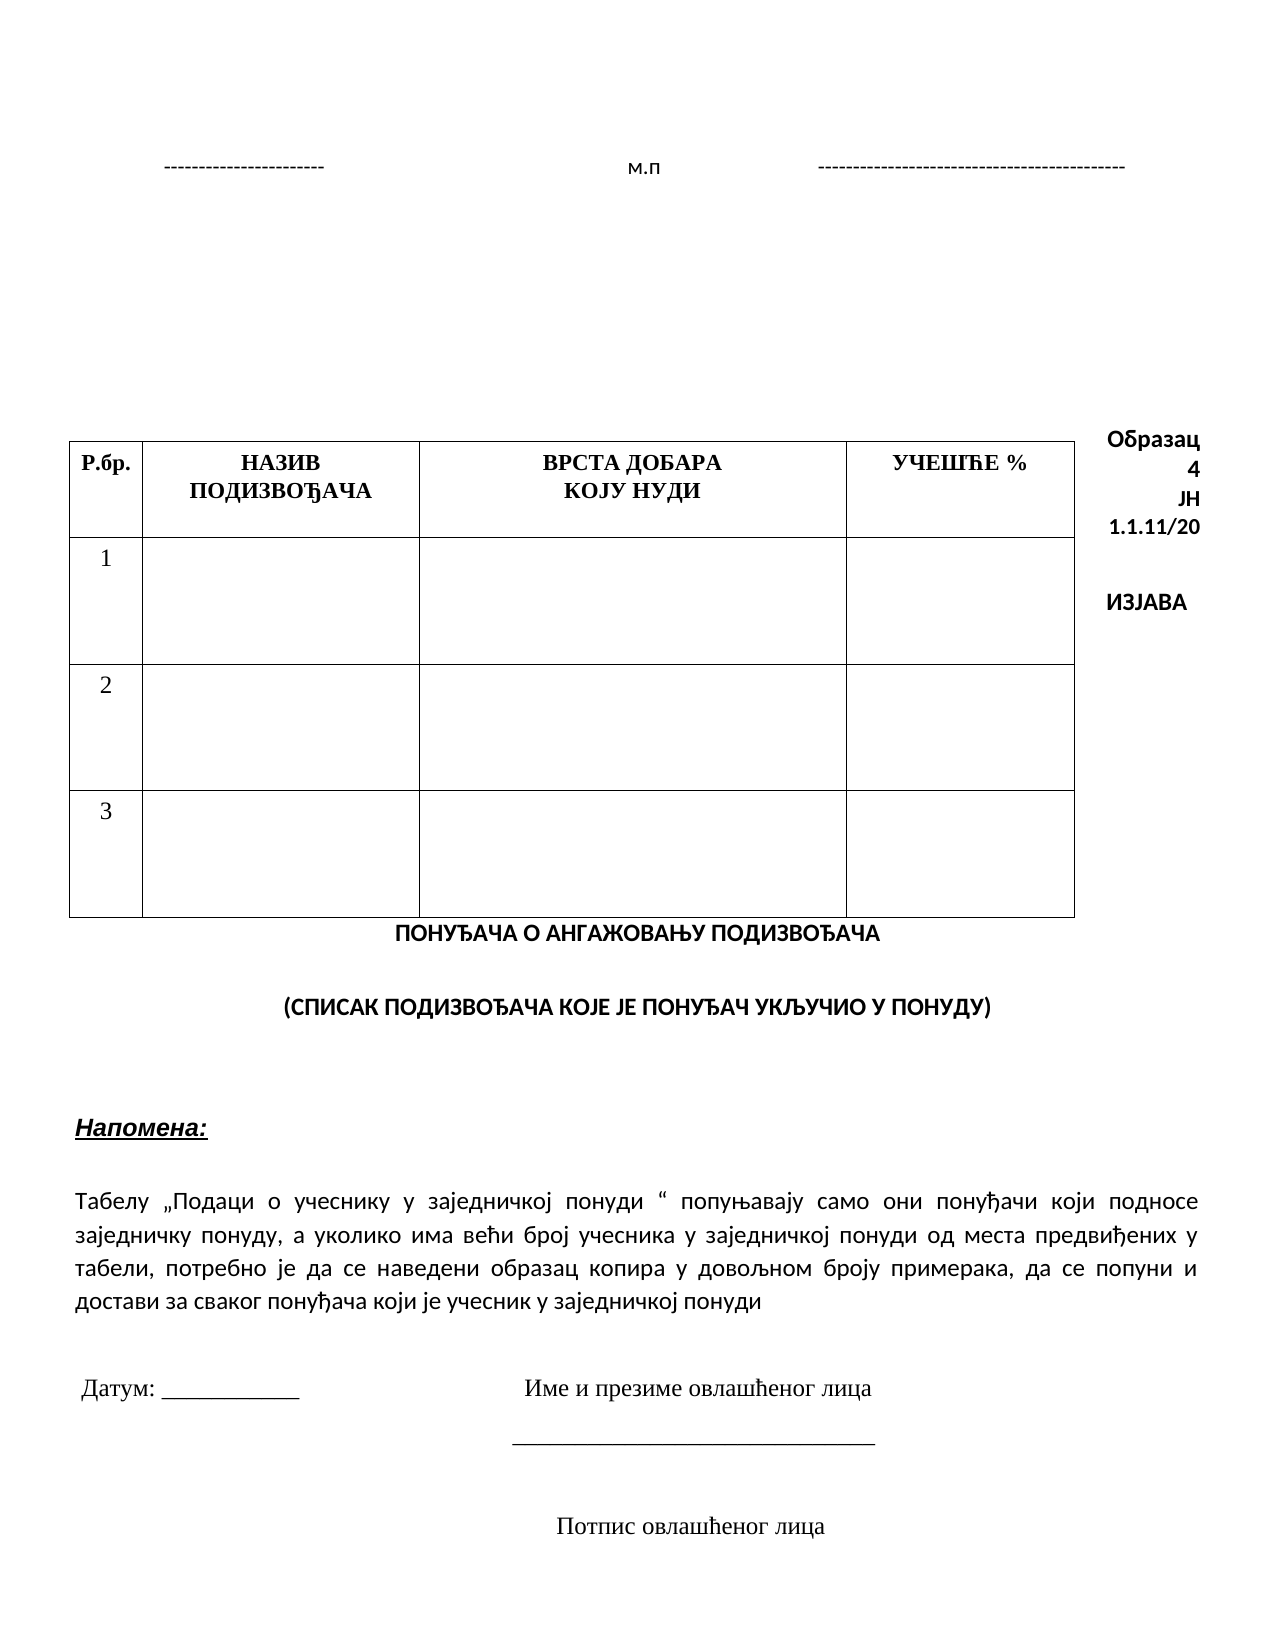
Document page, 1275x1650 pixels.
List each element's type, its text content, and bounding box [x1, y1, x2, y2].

text Образац 4 ЈН 1.1.11/20 [75, 423, 1200, 540]
table_cell [143, 791, 419, 917]
table_header НАЗИВ ПОДИЗВОЂАЧА [143, 442, 419, 537]
table_cell [420, 665, 846, 790]
table_cell 1 [70, 538, 142, 664]
table_cell [420, 538, 846, 664]
table_cell [143, 538, 419, 664]
table_cell [847, 791, 1074, 917]
table_cell 3 [70, 791, 142, 917]
text Потпис овлашћеног лица [75, 1506, 1200, 1540]
table_cell [847, 538, 1074, 664]
table_cell [847, 665, 1074, 790]
text Напомена: [75, 1113, 1200, 1142]
text ----------------------- м.п -------------------------------------------- [119, 152, 1200, 180]
text Табелу „Подаци о учеснику у заједничкој понуди “ попуњавају само они понуђачи који подносе заједничку понуду, а уколико има већи број учесника у заједничкој понуди од места предвиђених у табели, потребно је да се наведени образац копира у довољном броју примерака, да се попуни и достави за сваког понуђача који је учесник у заједничкој понуди [75, 1183, 1200, 1316]
text (СПИСАК ПОДИЗВОЂАЧА КОЈЕ ЈЕ ПОНУЂАЧ УКЉУЧИО У ПОНУДУ) [75, 988, 1200, 1022]
table_header УЧЕШЋЕ % [847, 442, 1074, 537]
table_cell [420, 791, 846, 917]
table_header Р.бр. [70, 442, 142, 537]
text ИЗЈАВА ПОНУЂАЧА О АНГАЖОВАЊУ ПОДИЗВОЂАЧА [75, 586, 1200, 948]
text Датум: ___________ Име и презиме овлашћеног лица [75, 1369, 1200, 1402]
table_header ВРСТА ДОБАРА КОЈУ НУДИ [420, 442, 846, 537]
text _____________________________ [75, 1415, 1200, 1448]
table_cell [143, 665, 419, 790]
table_cell 2 [70, 665, 142, 790]
